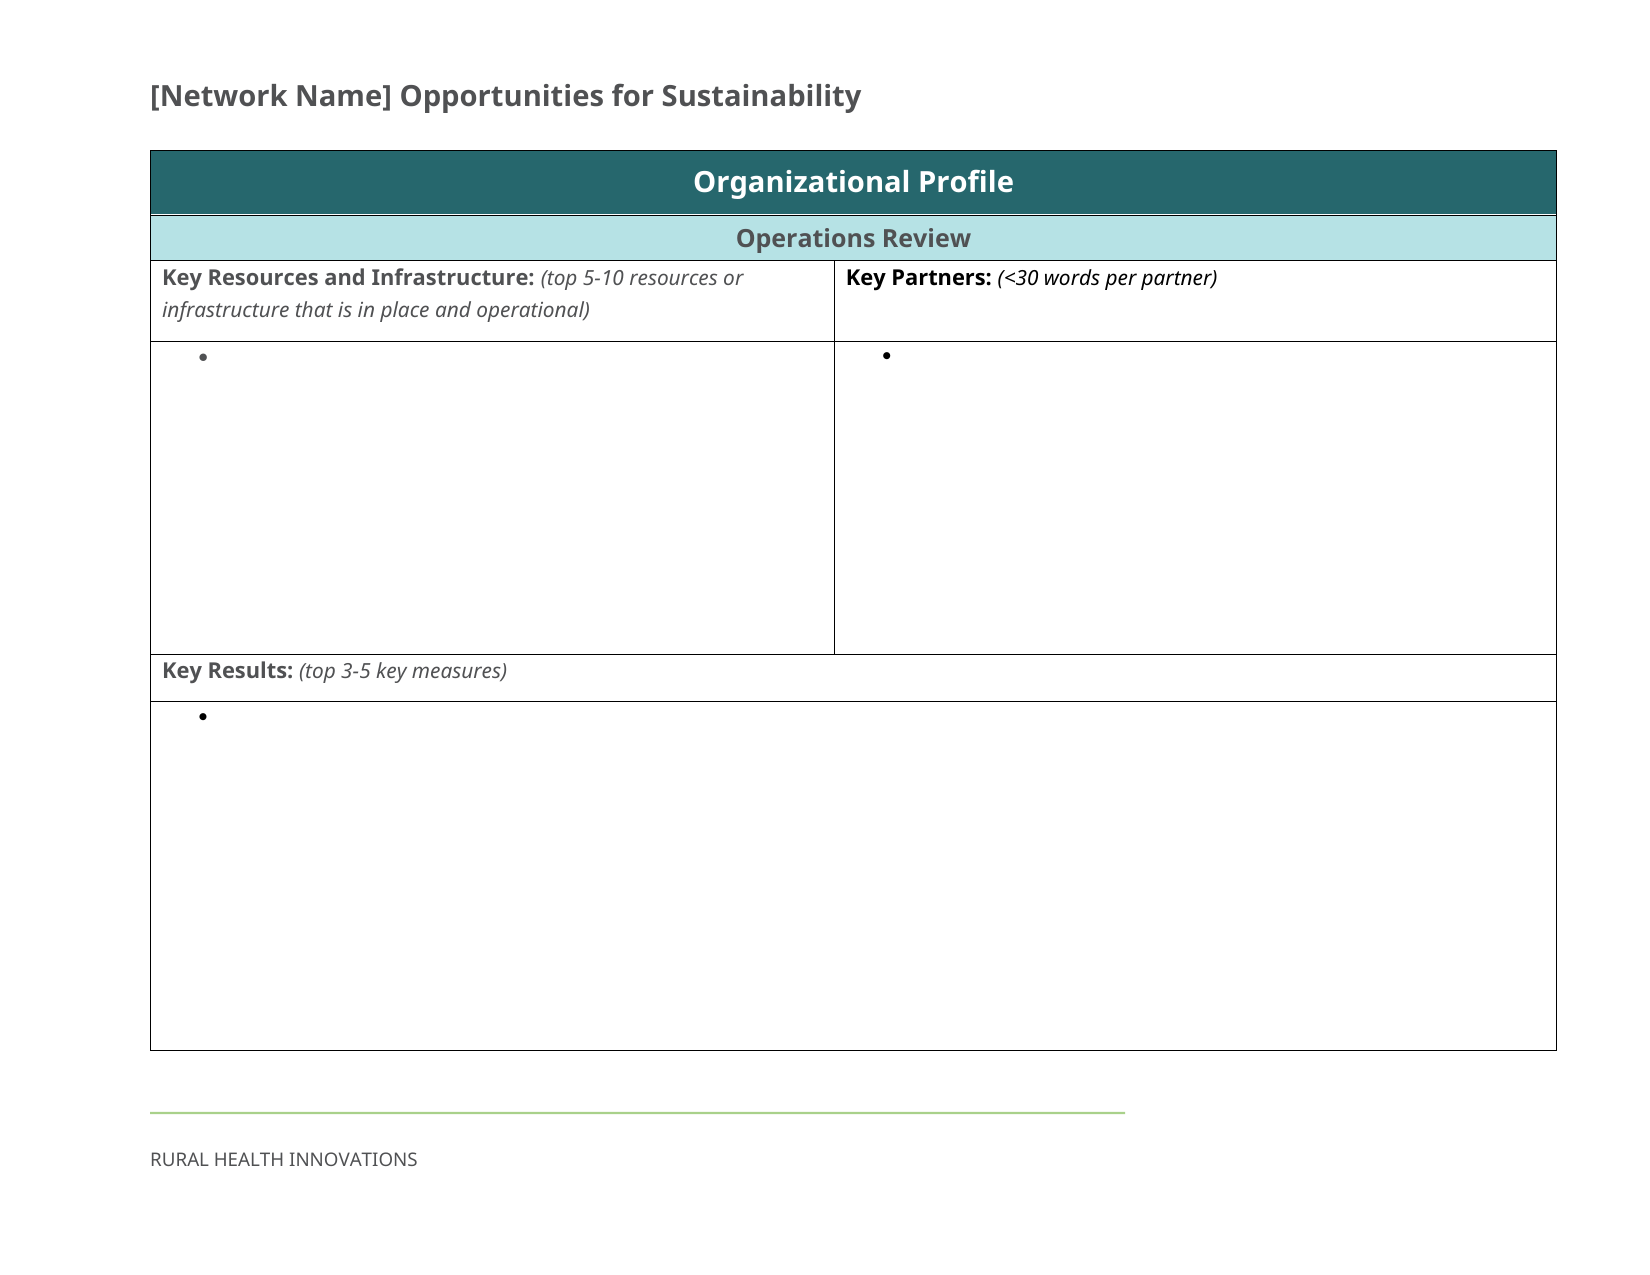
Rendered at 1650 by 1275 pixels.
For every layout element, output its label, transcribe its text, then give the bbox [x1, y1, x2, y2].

table_cell [151, 342, 834, 654]
table_header Organizational Profile [151, 151, 1556, 214]
table_cell Key Results: (top 3-5 key measures) [151, 655, 1556, 701]
table_cell Key Resources and Infrastructure: (top 5-10 resources or infrastructure that is in place and operational) [151, 261, 834, 341]
table_cell Operations Review [151, 216, 1556, 260]
table_cell Key Partners: (<30 words per partner) [835, 261, 1556, 341]
table_cell [835, 342, 1556, 654]
table_cell [151, 702, 1556, 1050]
